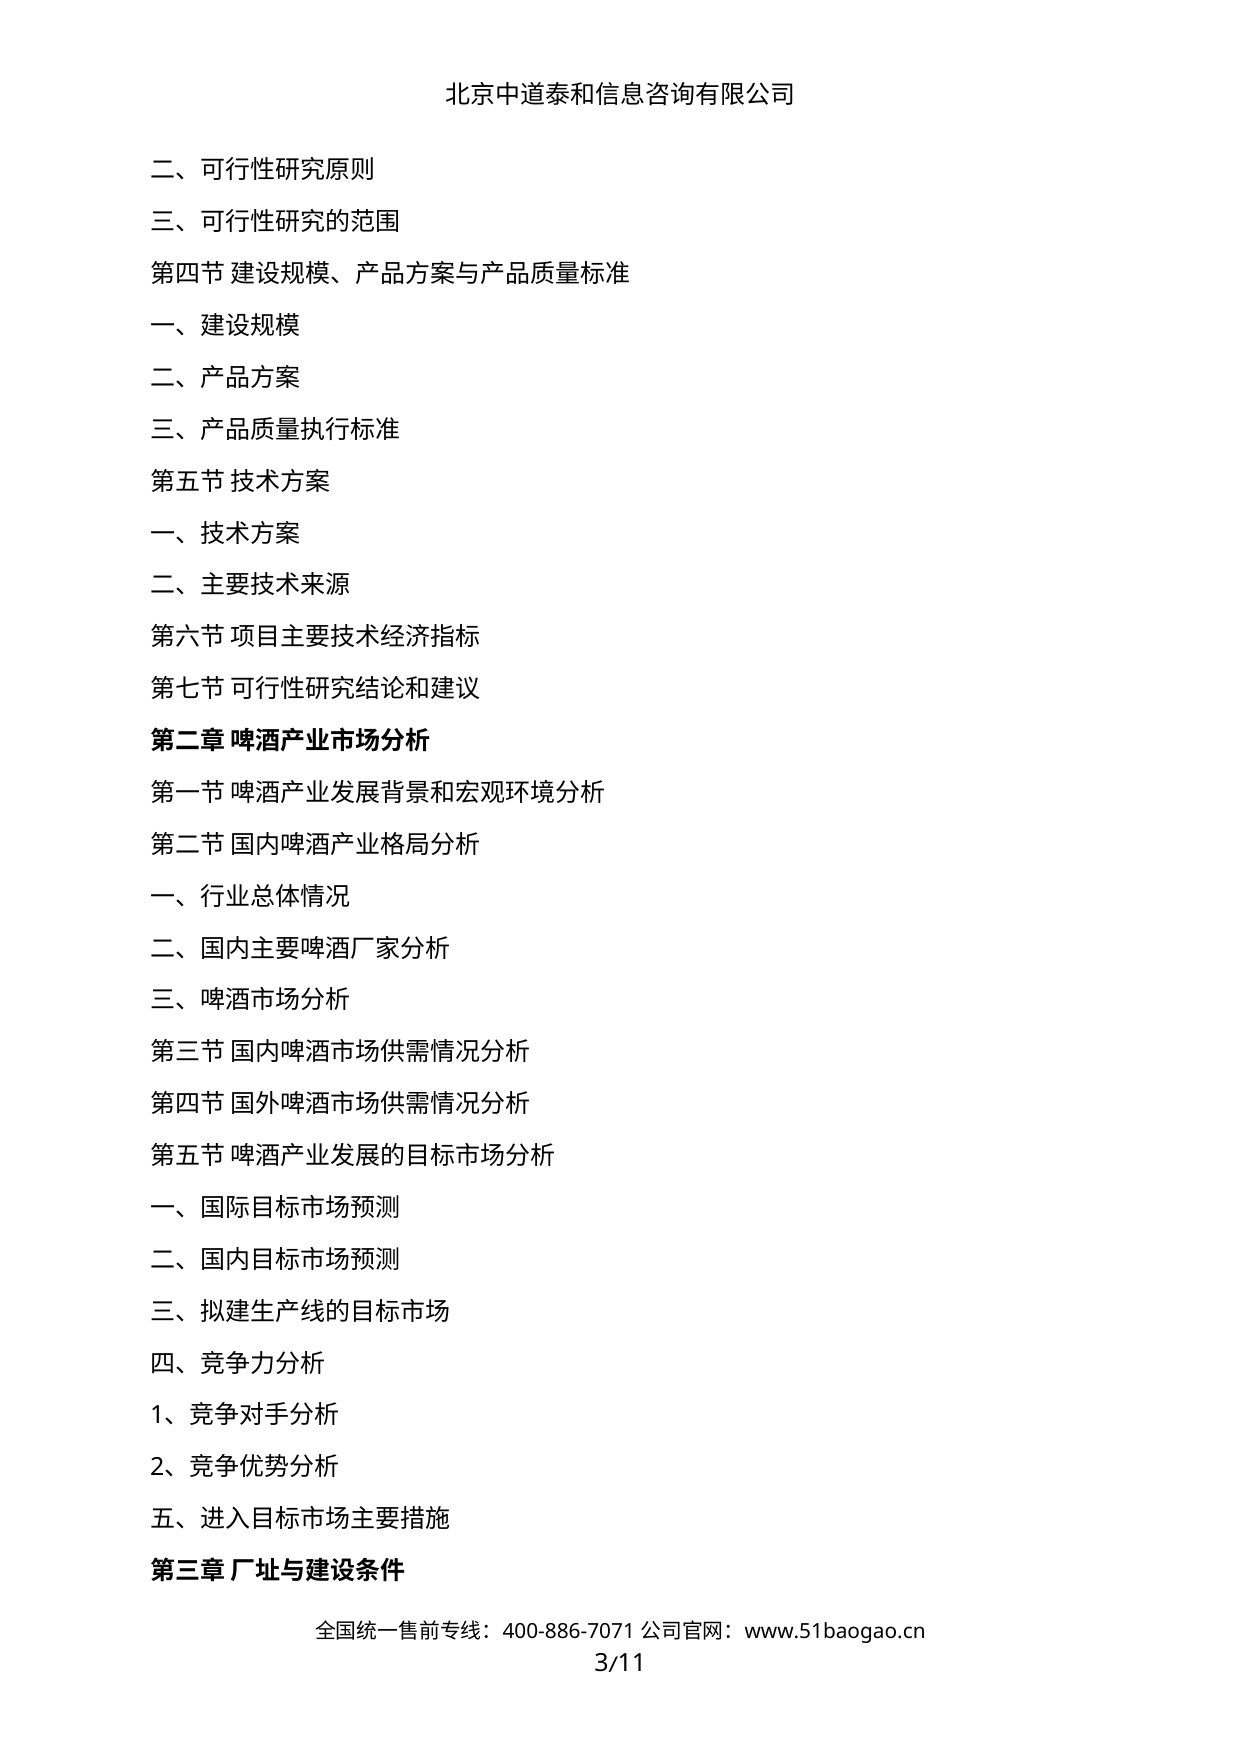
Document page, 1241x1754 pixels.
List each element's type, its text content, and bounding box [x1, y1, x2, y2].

text 一、建设规模 [150, 306, 1090, 342]
text 三、啤酒市场分析 [150, 980, 1090, 1016]
text 五、进入目标市场主要措施 [150, 1499, 1090, 1535]
text 三、拟建生产线的目标市场 [150, 1291, 1090, 1327]
text 第六节 项目主要技术经济指标 [150, 617, 1090, 653]
text 三、产品质量执行标准 [150, 409, 1090, 446]
text 一、国际目标市场预测 [150, 1187, 1090, 1224]
text 2、竞争优势分析 [150, 1447, 1090, 1483]
text 二、国内目标市场预测 [150, 1239, 1090, 1276]
text 一、行业总体情况 [150, 876, 1090, 912]
text 二、主要技术来源 [150, 565, 1090, 601]
text 第二节 国内啤酒产业格局分析 [150, 824, 1090, 861]
text 二、国内主要啤酒厂家分析 [150, 928, 1090, 964]
text 第三章 厂址与建设条件 [150, 1551, 1090, 1587]
text 1、竞争对手分析 [150, 1395, 1090, 1431]
text 第四节 建设规模、产品方案与产品质量标准 [150, 254, 1090, 290]
text 第四节 国外啤酒市场供需情况分析 [150, 1084, 1090, 1120]
text 四、竞争力分析 [150, 1343, 1090, 1379]
text 一、技术方案 [150, 513, 1090, 549]
text 第五节 啤酒产业发展的目标市场分析 [150, 1136, 1090, 1172]
text 二、可行性研究原则 [150, 150, 1090, 186]
text 第五节 技术方案 [150, 461, 1090, 497]
text 第一节 啤酒产业发展背景和宏观环境分析 [150, 772, 1090, 809]
text 第三节 国内啤酒市场供需情况分析 [150, 1032, 1090, 1068]
text 二、产品方案 [150, 357, 1090, 394]
text 第二章 啤酒产业市场分析 [150, 721, 1090, 757]
text 三、可行性研究的范围 [150, 202, 1090, 238]
text 第七节 可行性研究结论和建议 [150, 669, 1090, 705]
